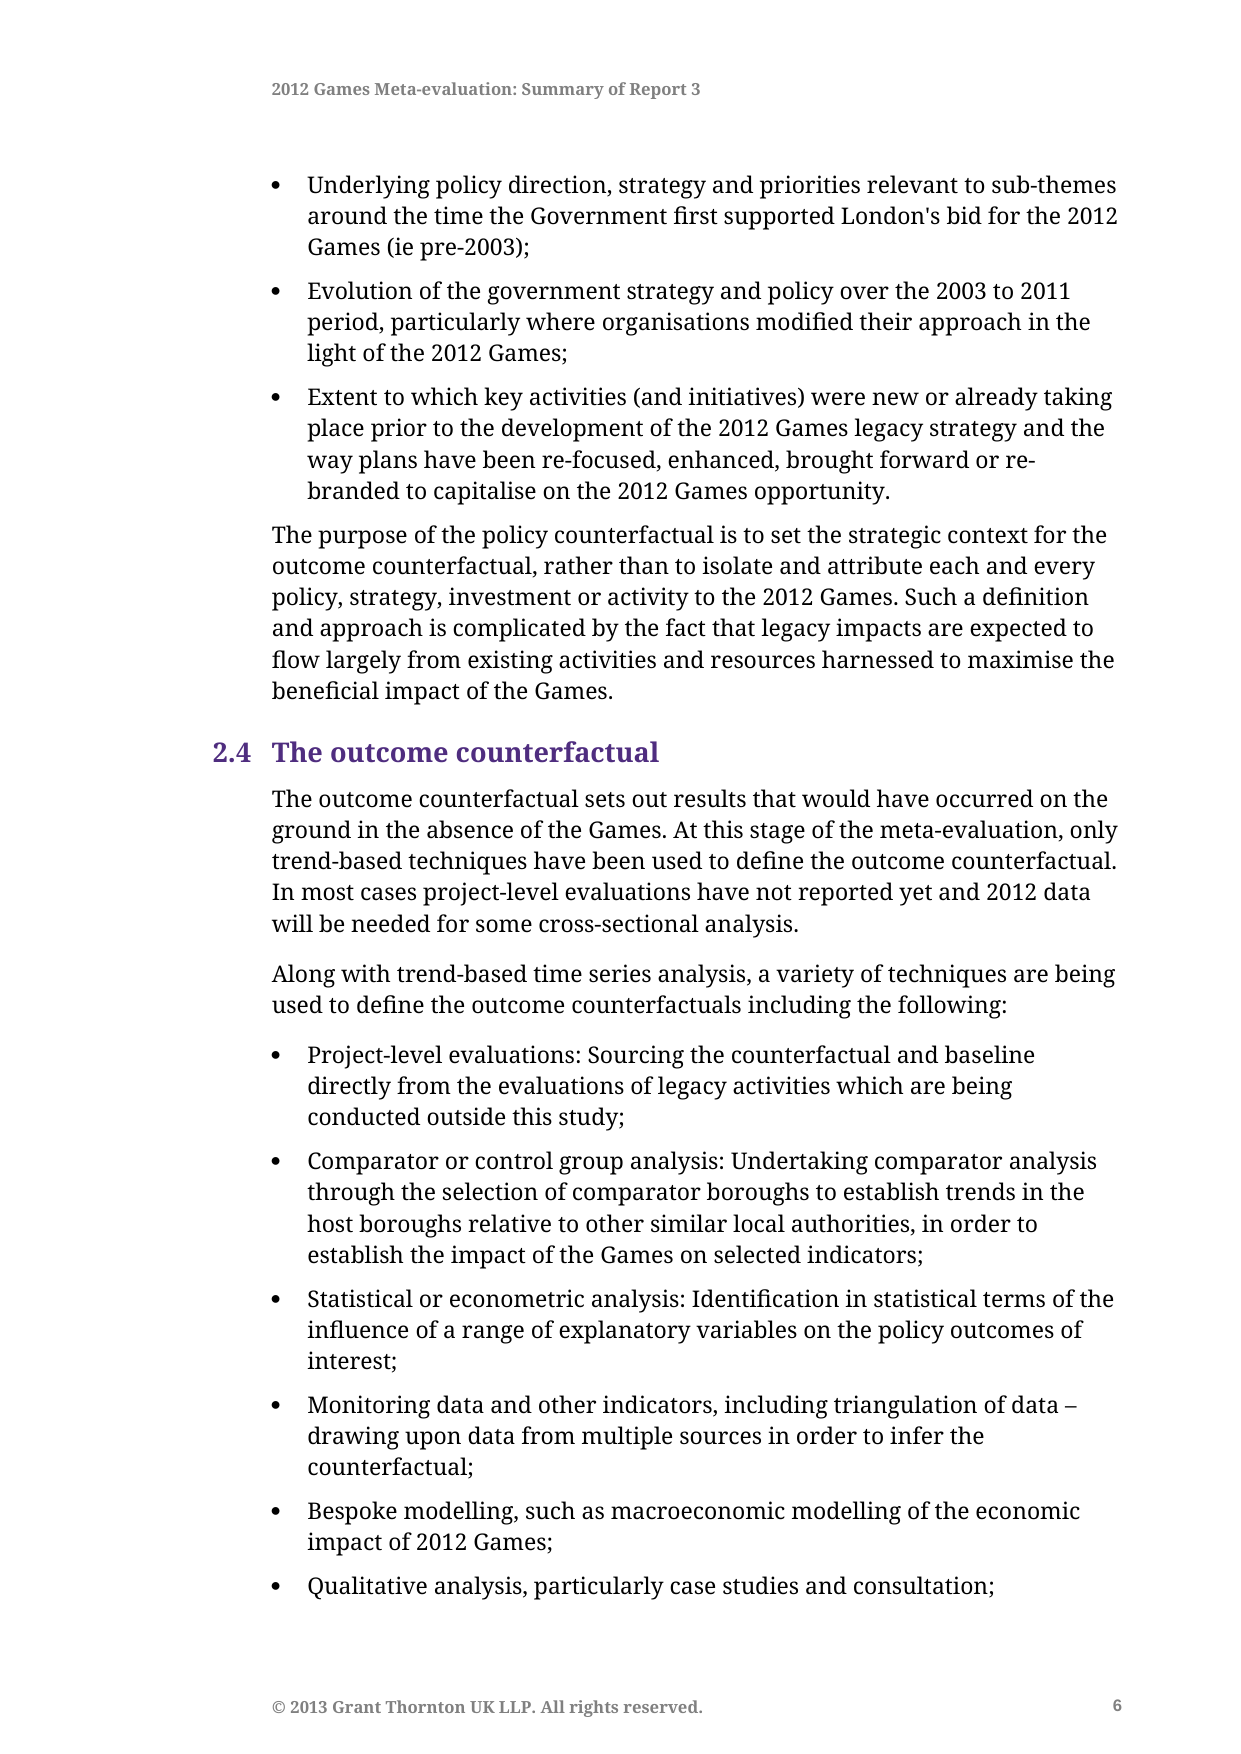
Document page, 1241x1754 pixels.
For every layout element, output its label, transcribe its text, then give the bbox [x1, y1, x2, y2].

text Comparator or control group analysis: Undertaking comparator analysis through the selection of comparator boroughs to establish trends in the host boroughs relative to other similar local authorities, in order to establish the impact of the Games on selected indicators; [272, 1145, 1122, 1270]
text Extent to which key activities (and initiatives) were new or already taking place prior to the development of the 2012 Games legacy strategy and the way plans have been re-focused, enhanced, brought forward or re-branded to capitalise on the 2012 Games opportunity. [272, 381, 1122, 506]
text Bespoke modelling, such as macroeconomic modelling of the economic impact of 2012 Games; [272, 1495, 1122, 1557]
text Evolution of the government strategy and policy over the 2003 to 2011 period, particularly where organisations modified their approach in the light of the 2012 Games; [272, 275, 1122, 368]
text Monitoring data and other indicators, including triangulation of data – drawing upon data from multiple sources in order to infer the counterfactual; [272, 1389, 1122, 1482]
text The outcome counterfactual sets out results that would have occurred on the ground in the absence of the Games. At this stage of the meta-evaluation, only trend-based techniques have been used to define the outcome counterfactual. In most cases project-level evaluations have not reported yet and 2012 data will be needed for some cross-sectional analysis. [272, 782, 1122, 939]
text Qualitative analysis, particularly case studies and consultation; [272, 1570, 1122, 1601]
text Project-level evaluations: Sourcing the counterfactual and baseline directly from the evaluations of legacy activities which are being conducted outside this study; [272, 1039, 1122, 1132]
subtitle The outcome counterfactual [213, 733, 1122, 770]
text Statistical or econometric analysis: Identification in statistical terms of the influence of a range of explanatory variables on the policy outcomes of interest; [272, 1282, 1122, 1376]
text The purpose of the policy counterfactual is to set the strategic context for the outcome counterfactual, rather than to isolate and attribute each and every policy, strategy, investment or activity to the 2012 Games. Such a definition and approach is complicated by the fact that legacy impacts are expected to flow largely from existing activities and resources harnessed to maximise the beneficial impact of the Games. [272, 518, 1122, 706]
text Underlying policy direction, strategy and priorities relevant to sub-themes around the time the Government first supported London's bid for the 2012 Games (ie pre-2003); [272, 168, 1122, 262]
text Along with trend-based time series analysis, a variety of techniques are being used to define the outcome counterfactuals including the following: [272, 957, 1122, 1020]
